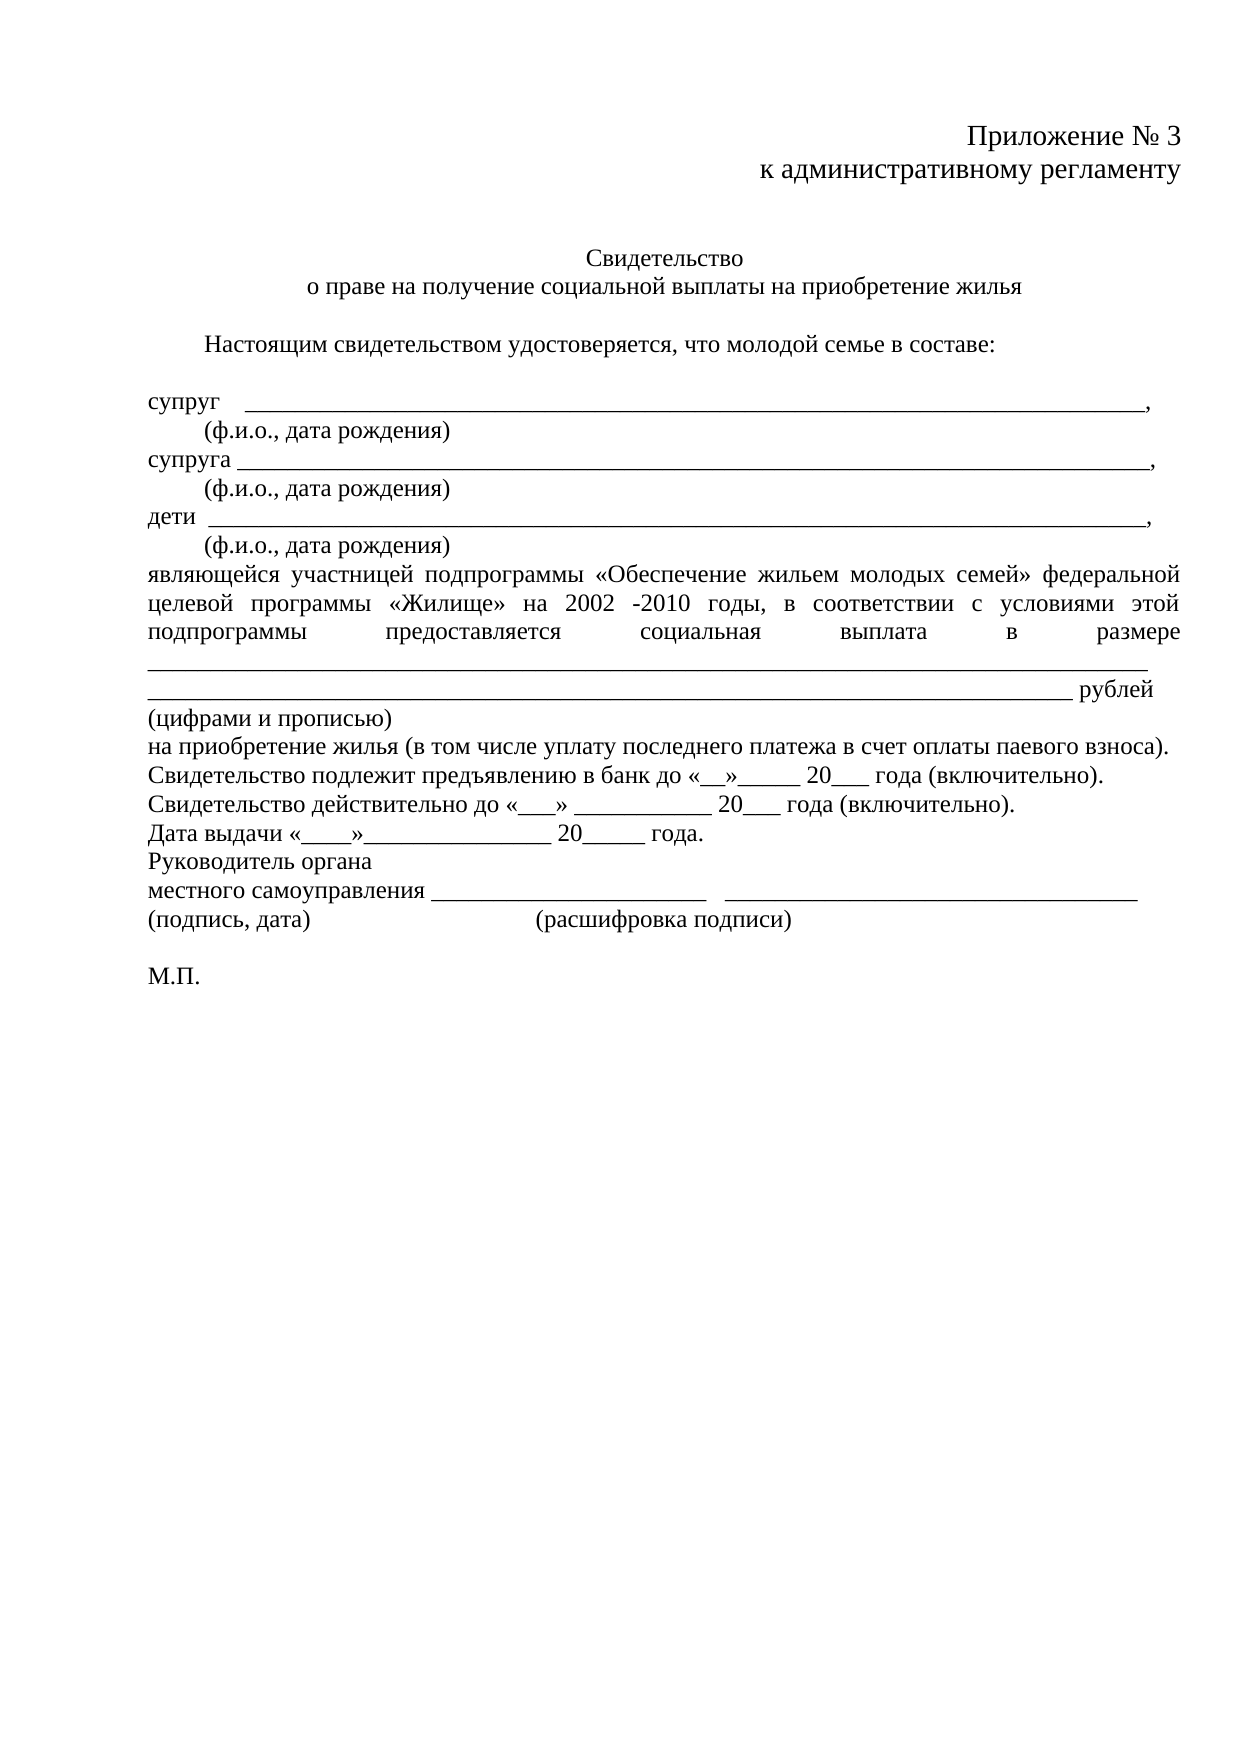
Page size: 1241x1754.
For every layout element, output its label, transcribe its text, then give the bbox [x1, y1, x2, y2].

text Свидетельство действительно до «___» ___________ 20___ года (включительно). [148, 789, 1181, 818]
text (ф.и.о., дата рождения) [148, 530, 1181, 559]
text Дата выдачи «____»_______________ 20_____ года. [148, 818, 1181, 846]
text Свидетельство [148, 243, 1181, 271]
text (ф.и.о., дата рождения) [148, 473, 1181, 501]
text местного самоуправления ______________________ _________________________________ [148, 875, 1181, 904]
text Руководитель органа [148, 846, 1181, 875]
text (ф.и.о., дата рождения) [148, 415, 1181, 444]
text являющейся участницей подпрограммы «Обеспечение жильем молодых семей» федеральной целевой программы «Жилище» на 2002 -2010 годы, в соответствии с условиями этой подпрограммы предоставляется социальная выплата в размере ________________________________________________________________________________ [148, 559, 1181, 674]
text Свидетельство подлежит предъявлению в банк до «__»_____ 20___ года (включительно). [148, 760, 1181, 789]
text М.П. [148, 961, 1181, 990]
text (цифрами и прописью) [148, 703, 1181, 731]
text к административному регламенту [517, 152, 1181, 185]
text о праве на получение социальной выплаты на приобретение жилья [148, 271, 1181, 300]
text (подпись, дата) (расшифровка подписи) [148, 904, 1181, 933]
text супруг ________________________________________________________________________, [148, 386, 1181, 415]
text __________________________________________________________________________ рублей [148, 674, 1181, 703]
text дети ___________________________________________________________________________, [148, 501, 1181, 530]
text Приложение № 3 [523, 118, 1181, 152]
text Настоящим свидетельством удостоверяется, что молодой семье в составе: [148, 329, 1181, 358]
text на приобретение жилья (в том числе уплату последнего платежа в счет оплаты паевого взноса). [148, 731, 1181, 760]
text супруга _________________________________________________________________________, [148, 444, 1181, 473]
